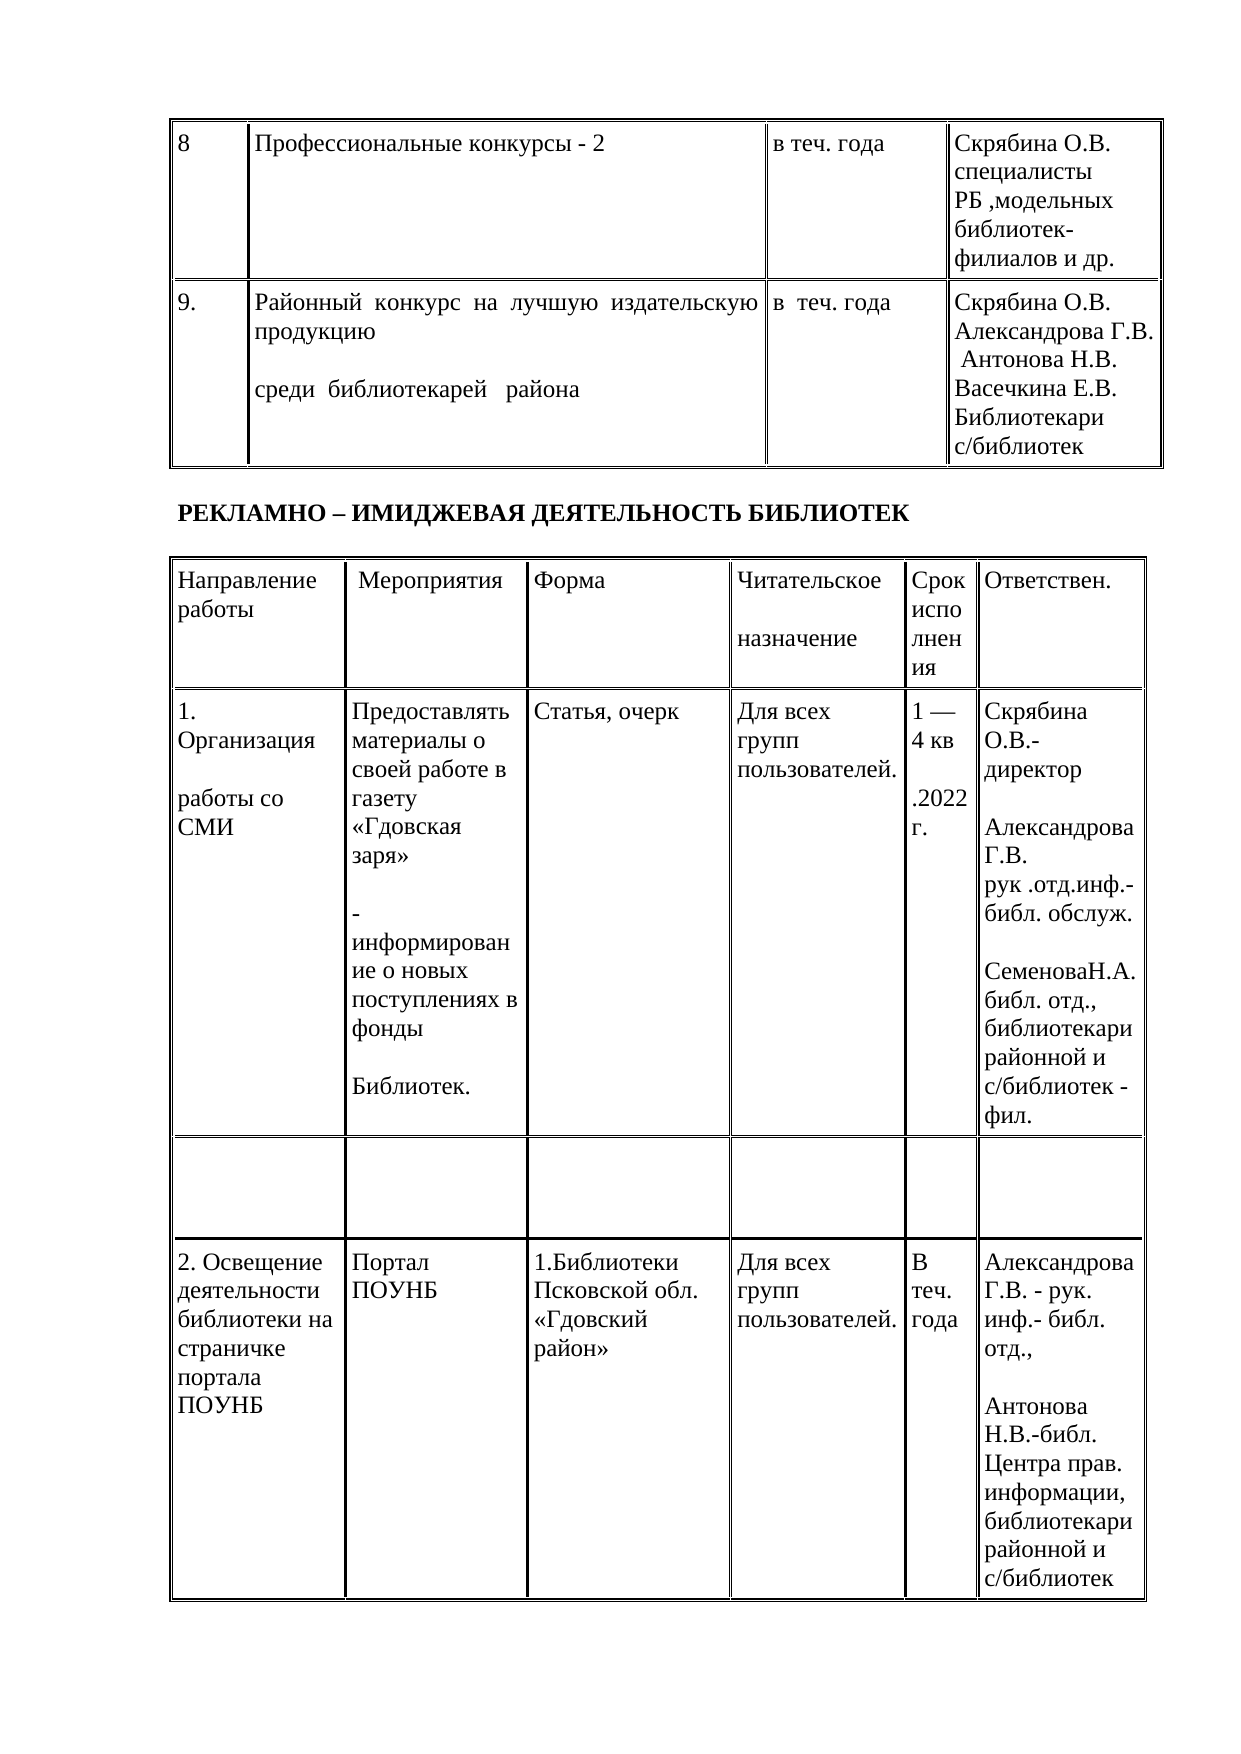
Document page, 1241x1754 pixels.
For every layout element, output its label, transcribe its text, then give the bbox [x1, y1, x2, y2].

table_cell В теч. года [905, 1237, 978, 1598]
table_cell 1. Организация работы со СМИ [171, 687, 345, 1135]
table_cell [347, 1138, 526, 1237]
table_cell [907, 1138, 976, 1237]
table_cell в теч. года [766, 278, 948, 466]
table_cell 2. Освещение деятельности библиотеки на страничке портала ПОУНБ [173, 1237, 345, 1598]
table_cell Портал ПОУНБ [345, 1240, 527, 1598]
table_cell [732, 1138, 904, 1237]
table_cell Скрябина О.В.- директор Александрова Г.В. рук .отд.инф.- библ. обслуж. СеменоваН.А. библ. отд., библиотекарирайонной и с/библиотек - фил. [978, 687, 1145, 1135]
table_cell Предоставлять материалы о своей работе в газету «Гдовская заря» -информирование о новых поступлениях в фонды Библиотек. [347, 690, 526, 1135]
table_cell 1 — 4 кв .2022г. [907, 690, 976, 1135]
table_cell Для всех групп пользователей. [732, 690, 904, 1135]
table_header Читательское назначение [731, 558, 905, 687]
table_cell Профессиональные конкурсы - 2 [248, 122, 766, 278]
table_cell Скрябина О.В. Александрова Г.В. Антонова Н.В. Васечкина Е.В. Библиотекари с/библиотек [948, 278, 1162, 466]
table_cell Статья, очерк [529, 690, 729, 1135]
table_header Ответствен. [978, 560, 1144, 687]
table_cell 8 [173, 120, 248, 278]
table_cell в теч. года [766, 120, 948, 278]
table_cell Скрябина О.В. специалисты РБ ,модельных библиотек- филиалов и др. [948, 122, 1160, 278]
table_cell [978, 1135, 1145, 1237]
table_cell 9. [171, 278, 248, 466]
text РЕКЛАМНО – ИМИДЖЕВАЯ ДЕЯТЕЛЬНОСТЬ БИБЛИОТЕК [177, 498, 1152, 527]
table_cell [529, 1138, 729, 1237]
table_cell Для всех групп пользователей. [731, 1240, 905, 1598]
table_cell Александрова Г.В. - рук. инф.- библ. отд., Антонова Н.В.-библ. Центра прав. информации, библиотекари районной и с/библиотек [978, 1237, 1144, 1598]
table_header Форма [527, 560, 731, 687]
table_cell 1.Библиотеки Псковской обл. «Гдовский район» [527, 1240, 731, 1598]
table_header Направление работы [173, 560, 345, 687]
table_cell [171, 1135, 345, 1237]
table_header Мероприятия [345, 560, 527, 687]
table_header Срок исполнения [905, 558, 978, 687]
table_cell Районный конкурс на лучшую издательскую продукцию среди библиотекарей района [248, 281, 766, 466]
